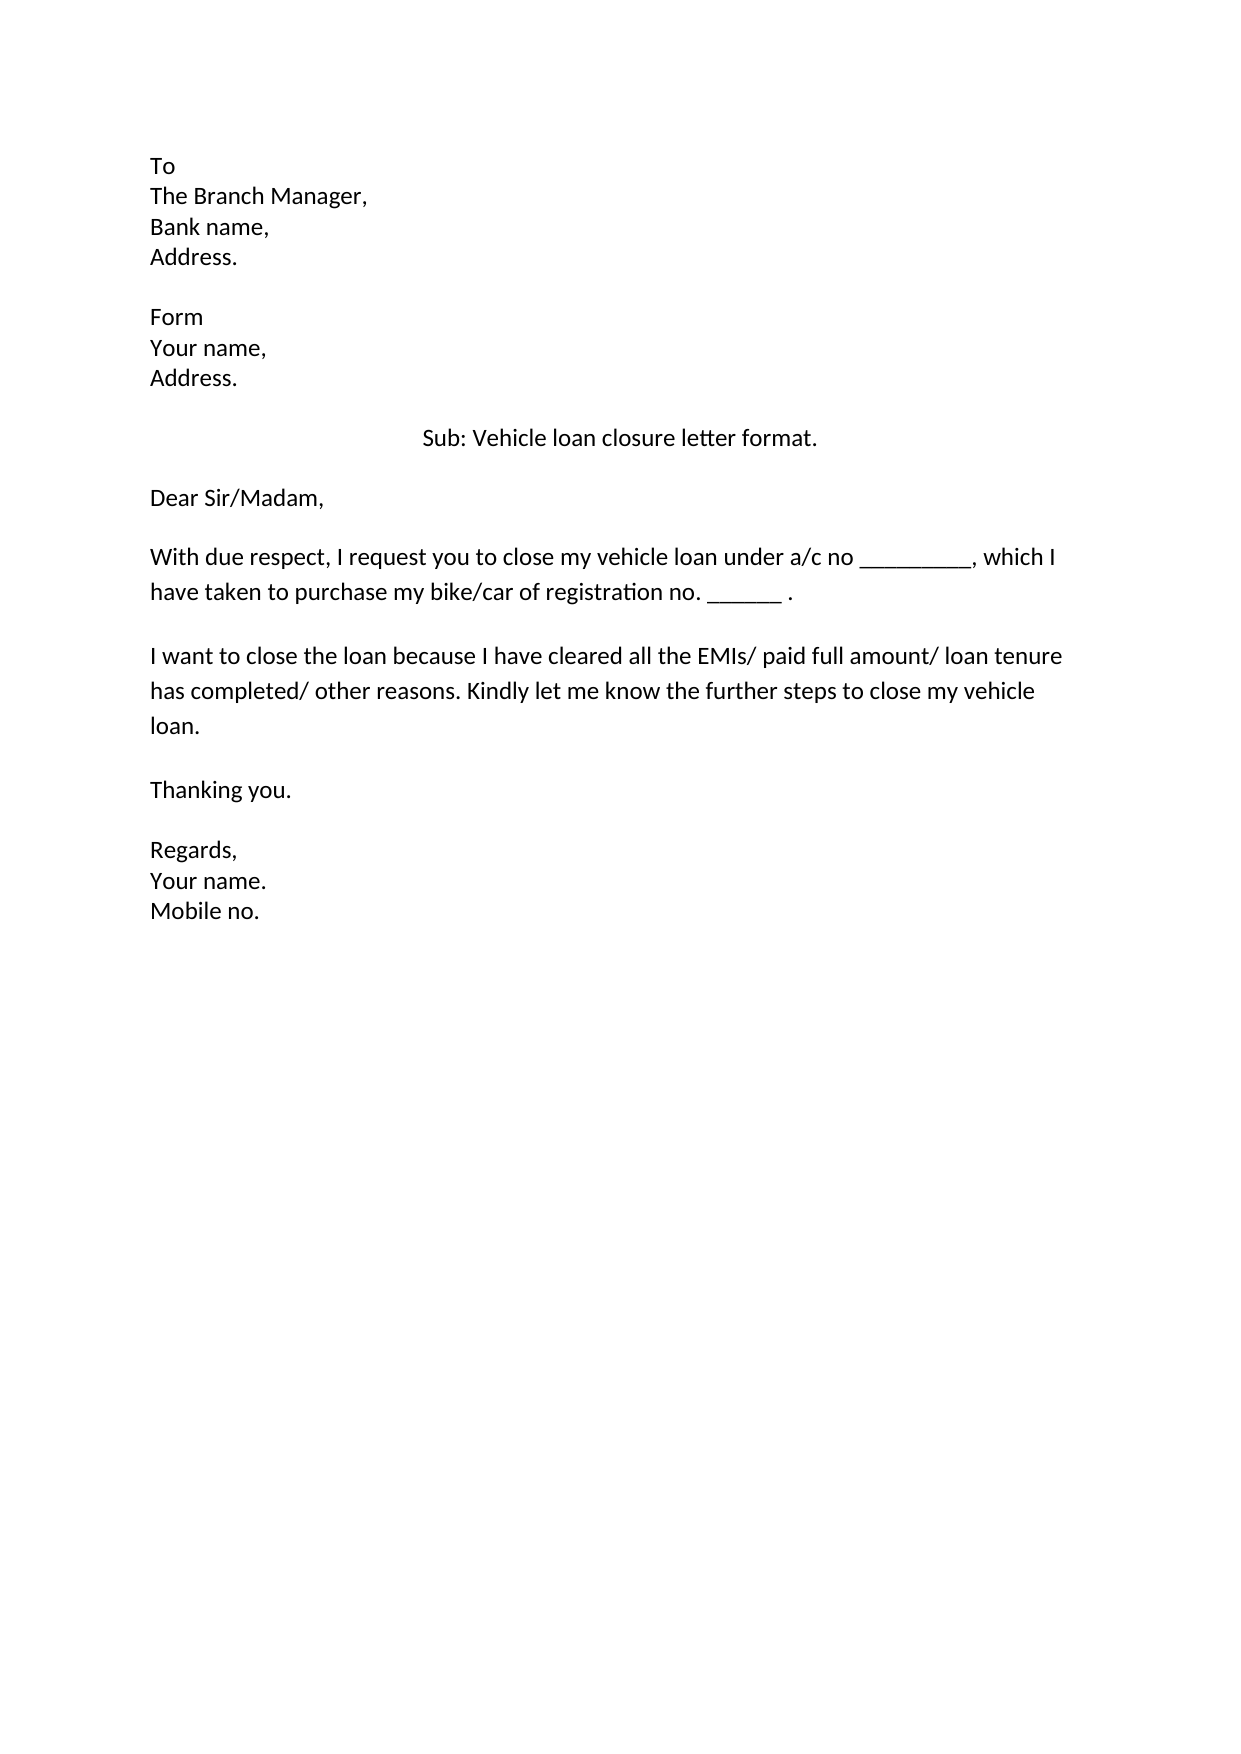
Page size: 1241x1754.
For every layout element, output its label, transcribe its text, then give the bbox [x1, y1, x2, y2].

text Form Your name, Address. [150, 301, 1090, 393]
text I want to close the loan because I have cleared all the EMIs/ paid full amount/ loan tenure has completed/ other reasons. Kindly let me know the further steps to close my vehicle loan. [150, 641, 1090, 741]
text With due respect, I request you to close my vehicle loan under a/c no _________, which I have taken to purchase my bike/car of registration no. ______ . [150, 541, 1090, 607]
text Dear Sir/Madam, [150, 482, 1090, 512]
text Regards, Your name. Mobile no. [150, 834, 1090, 926]
text Sub: Vehicle loan closure letter format. [150, 422, 1090, 452]
text To The Branch Manager, Bank name, Address. [150, 150, 1090, 272]
text Thanking you. [150, 775, 1090, 805]
